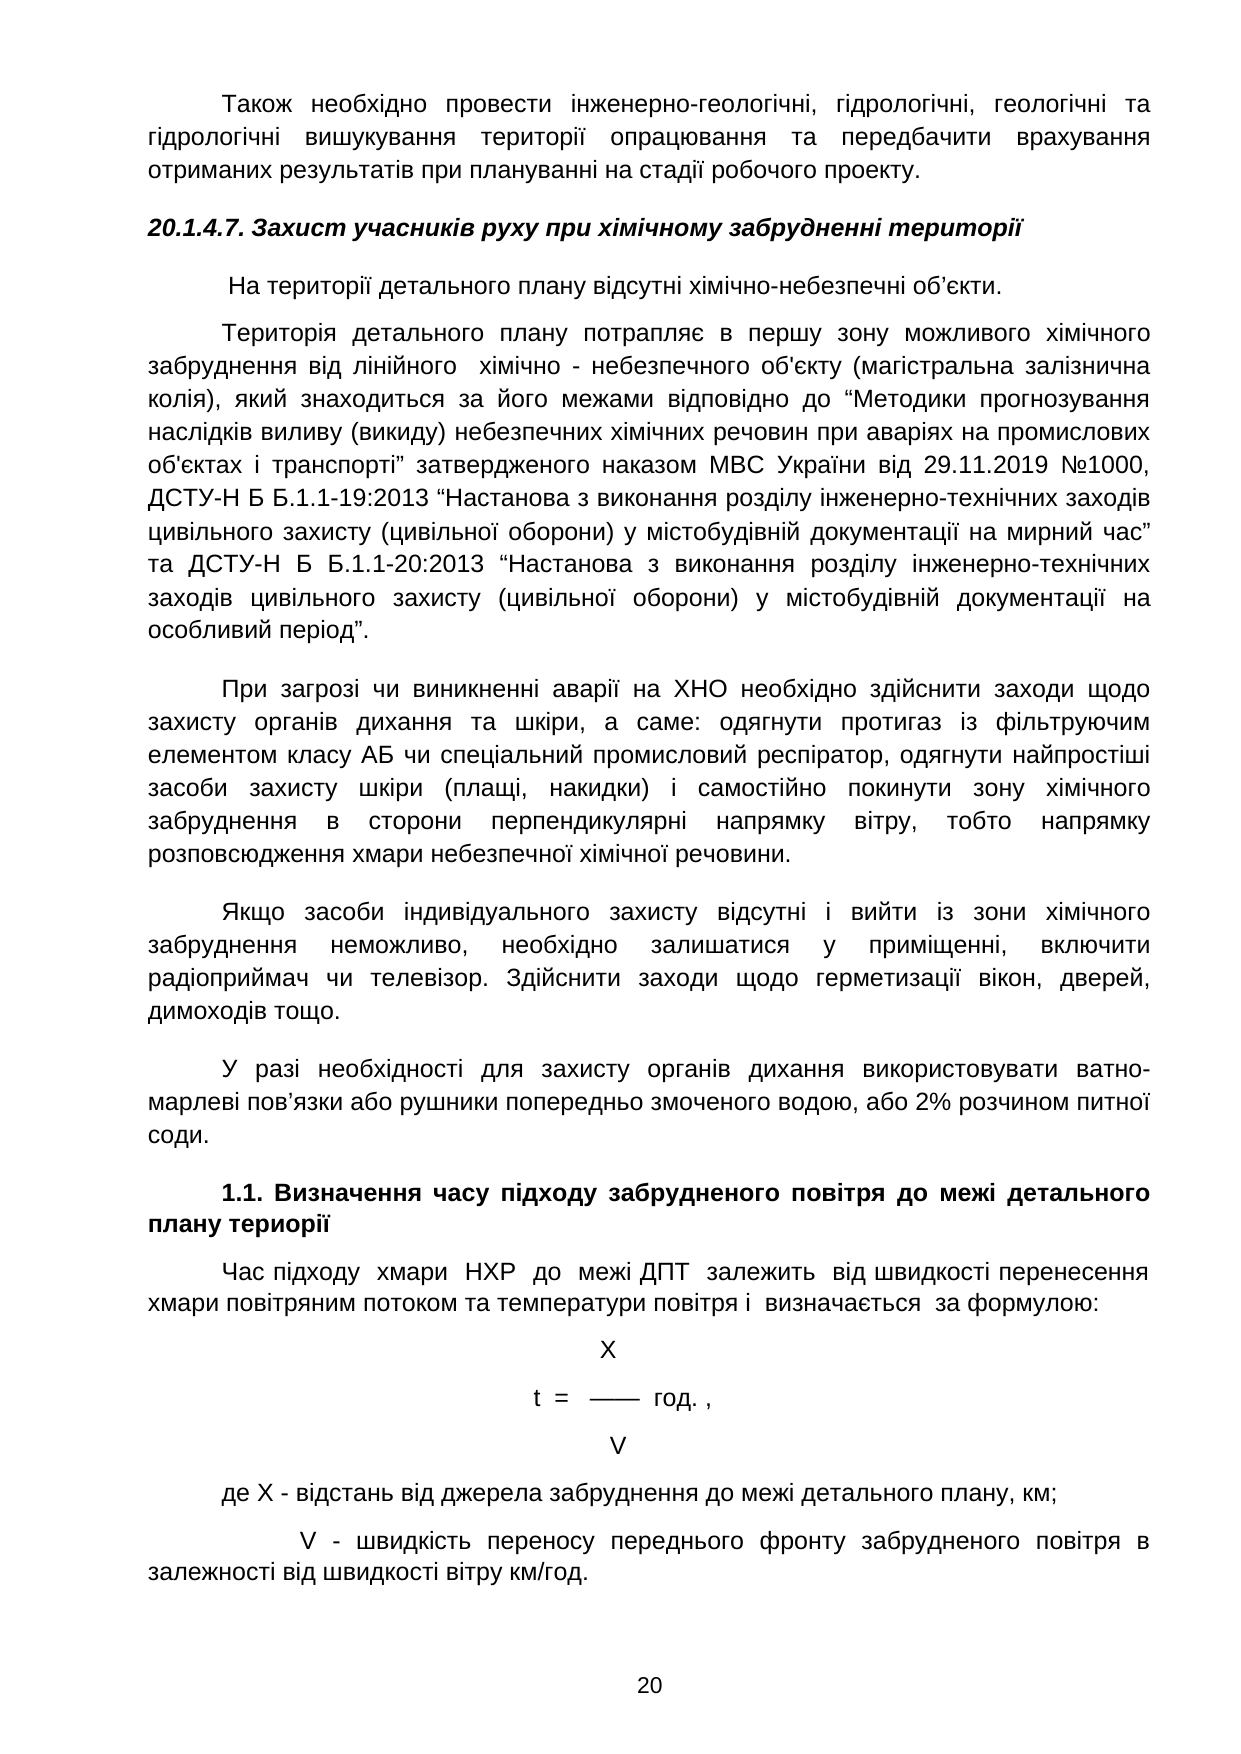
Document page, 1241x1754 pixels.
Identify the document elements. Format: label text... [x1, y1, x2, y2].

text X [516, 1335, 1152, 1364]
text Територія детального плану потрапляє в першу зону можливого хімічного забруднення від лінійного хімічно - небезпечного об'єкту (магістральна залізнична колія), який знаходиться за його межами відповідно до “Методики прогнозування наслідків виливу (викиду) небезпечних хімічних речовин при аваріях на промислових об'єктах і транспорті” затвердженого наказом МВС України від 29.11.2019 №1000, ДСТУ-Н Б Б.1.1-19:2013 “Настанова з виконання розділу інженерно-технічних заходів цивільного захисту (цивільної оборони) у містобудівній документації на мирний час” та ДСТУ-Н Б Б.1.1-20:2013 “Настанова з виконання розділу інженерно-технічних заходів цивільного захисту (цивільної оборони) у містобудівній документації на особливий період”. [148, 318, 1152, 644]
text На території детального плану відсутні хімічно-небезпечні об’єкти. [148, 271, 1152, 299]
text t = —— год. , [148, 1383, 1152, 1412]
text 20.1.4.7. Захист учасників руху при хімічному забрудненні території [148, 213, 1152, 241]
text Час підходу хмари НХР до межі ДПТ залежить від швидкості перенесення хмари повітряним потоком та температури повітря і визначається за формулою: [148, 1257, 1152, 1316]
text V - швидкість переносу переднього фронту забрудненого повітря в залежності від швидкості вітру км/год. [148, 1526, 1152, 1586]
text 1.1. Визначення часу підходу забрудненого повітря до межі детального плану териорії [148, 1178, 1152, 1238]
text При загрозі чи виникненні аварії на ХНО необхідно здійснити заходи щодо захисту органів дихання та шкіри, а саме: одягнути протигаз із фільтруючим елементом класу АБ чи спеціальний промисловий респіратор, одягнути найпростіші засоби захисту шкіри (плащі, накидки) і самостійно покинути зону хімічного забруднення в сторони перпендикулярні напрямку вітру, тобто напрямку розповсюдження хмари небезпечної хімічної речовини. [148, 673, 1152, 867]
text У разі необхідності для захисту органів дихання використовувати ватно-марлеві пов’язки або рушники попередньо змоченого водою, або 2% розчином питної соди. [148, 1054, 1152, 1148]
text де X - відстань від джерела забруднення до межі детального плану, км; [148, 1478, 1152, 1507]
text Якщо засоби індивідуального захисту відсутні і вийти із зони хімічного забруднення неможливо, необхідно залишатися у приміщенні, включити радіоприймач чи телевізор. Здійснити заходи щодо герметизації вікон, дверей, димоходів тощо. [148, 897, 1152, 1024]
text V [148, 1431, 1152, 1459]
text Також необхідно провести інженерно-геологічні, гідрологічні, геологічні та гідрологічні вишукування території опрацювання та передбачити врахування отриманих результатів при плануванні на стадії робочого проекту. [148, 88, 1152, 183]
